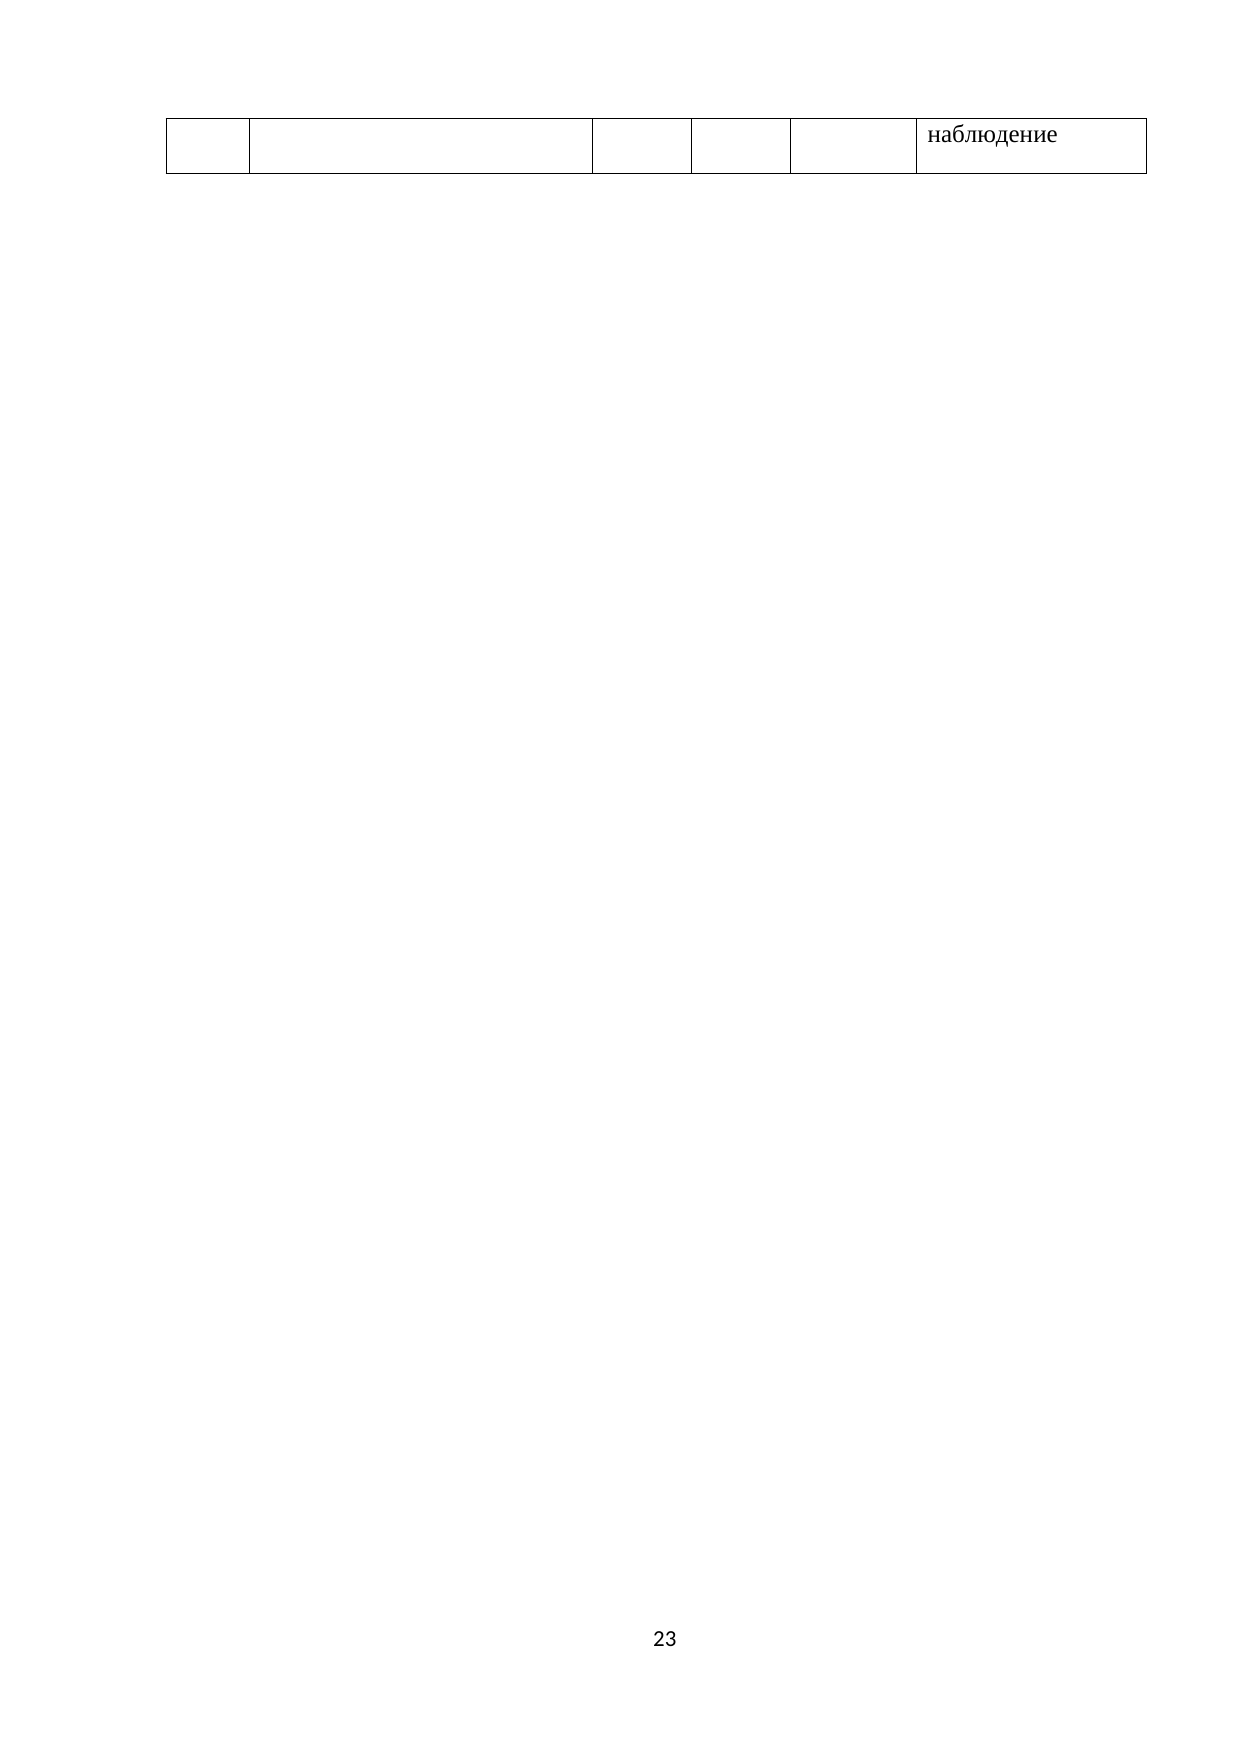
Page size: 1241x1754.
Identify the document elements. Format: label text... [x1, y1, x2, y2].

table_cell 1 [791, 119, 916, 173]
table_cell 1 [692, 119, 790, 173]
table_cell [917, 119, 1146, 173]
table_cell 2ч. [593, 119, 691, 173]
table_cell 11. [167, 119, 249, 173]
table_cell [250, 119, 592, 173]
